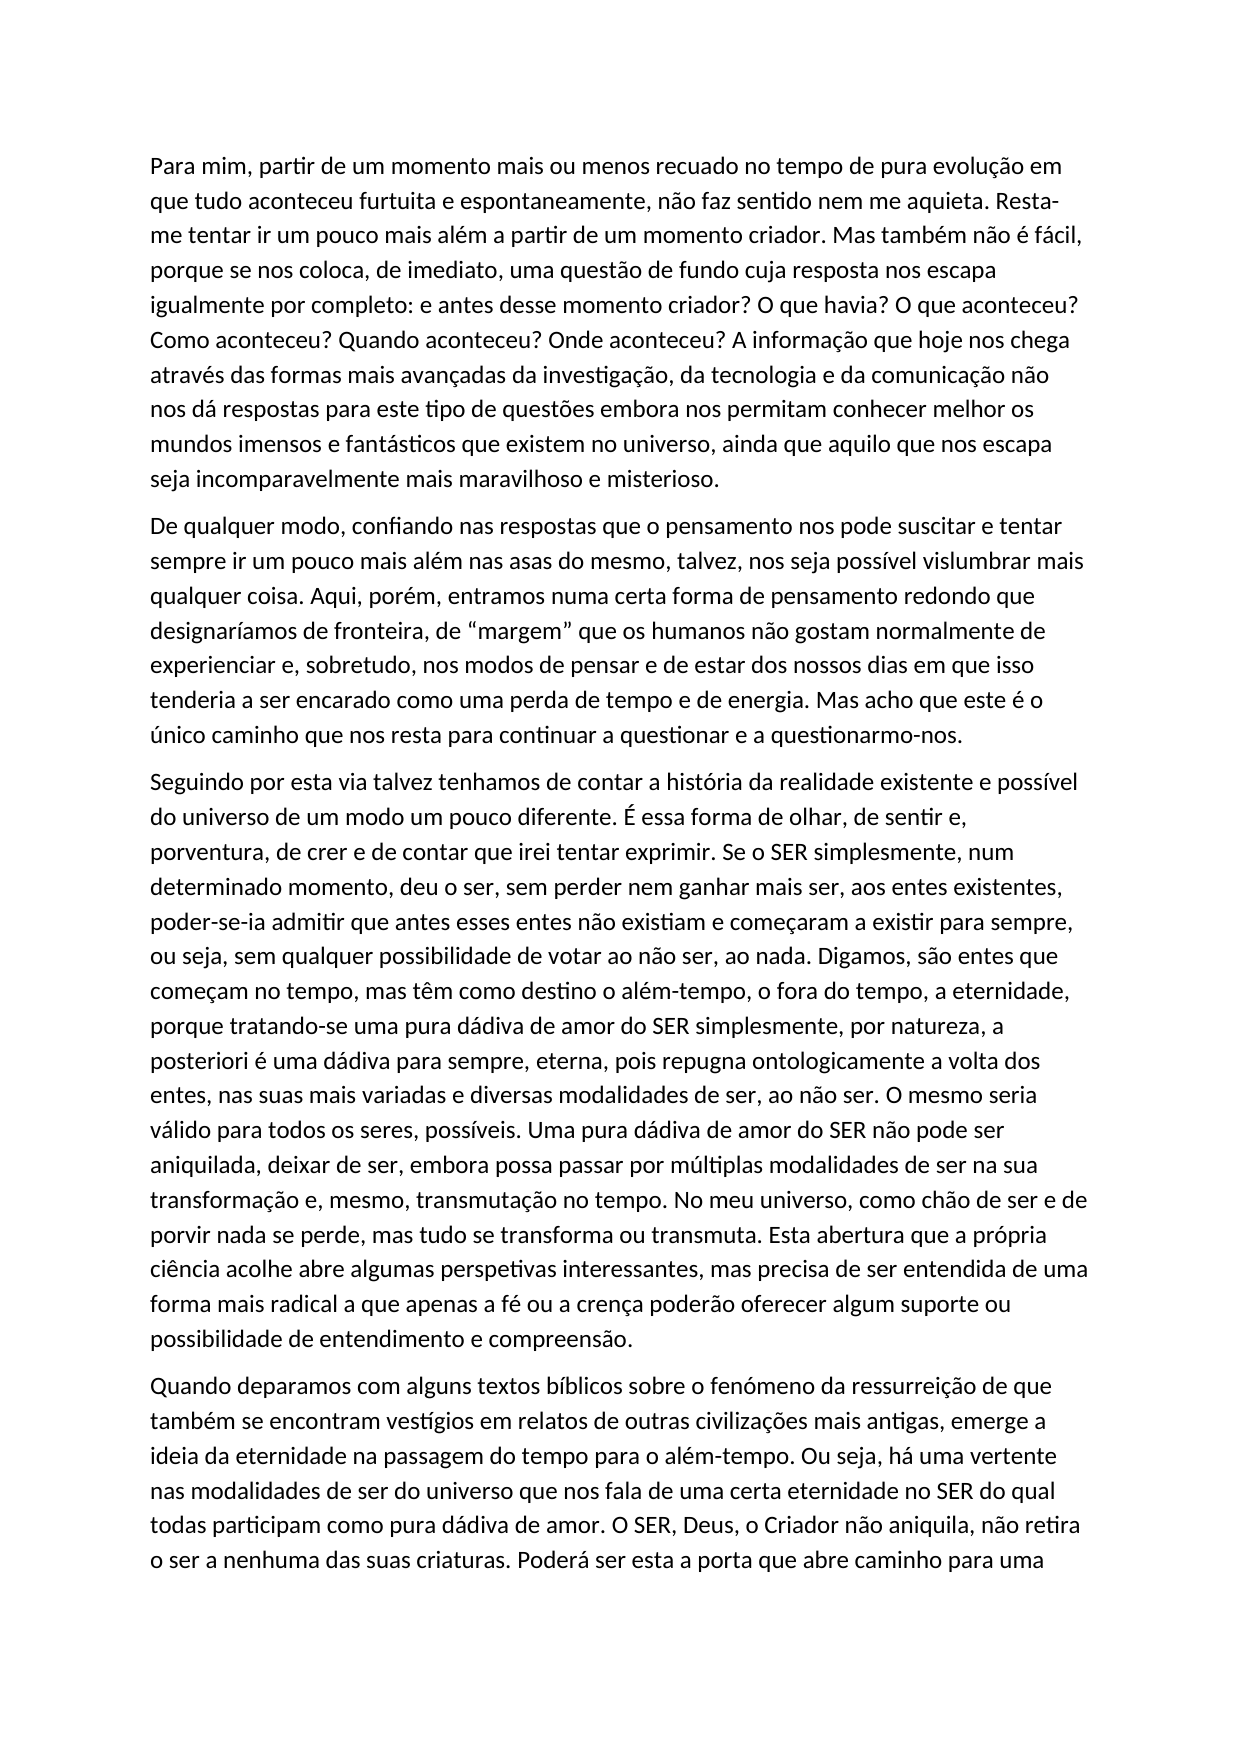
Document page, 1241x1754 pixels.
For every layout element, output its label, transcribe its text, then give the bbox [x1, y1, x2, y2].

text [150, 1370, 1090, 1575]
text Para mim, partir de um momento mais ou menos recuado no tempo de pura evolução em que tudo aconteceu furtuita e espontaneamente, não faz sentido nem me aquieta. Resta-me tentar ir um pouco mais além a partir de um momento criador. Mas também não é fácil, porque se nos coloca, de imediato, uma questão de fundo cuja resposta nos escapa igualmente por completo: e antes desse momento criador? O que havia? O que aconteceu? Como aconteceu? Quando aconteceu? Onde aconteceu? A informação que hoje nos chega através das formas mais avançadas da investigação, da tecnologia e da comunicação não nos dá respostas para este tipo de questões embora nos permitam conhecer melhor os mundos imensos e fantásticos que existem no universo, ainda que aquilo que nos escapa seja incomparavelmente mais maravilhoso e misterioso. [150, 150, 1090, 494]
text Seguindo por esta via talvez tenhamos de contar a história da realidade existente e possível do universo de um modo um pouco diferente. É essa forma de olhar, de sentir e, porventura, de crer e de contar que irei tentar exprimir. Se o SER simplesmente, num determinado momento, deu o ser, sem perder nem ganhar mais ser, aos entes existentes, poder-se-ia admitir que antes esses entes não existiam e começaram a existir para sempre, ou seja, sem qualquer possibilidade de votar ao não ser, ao nada. Digamos, são entes que começam no tempo, mas têm como destino o além-tempo, o fora do tempo, a eternidade, porque tratando-se uma pura dádiva de amor do SER simplesmente, por natureza, a posteriori é uma dádiva para sempre, eterna, pois repugna ontologicamente a volta dos entes, nas suas mais variadas e diversas modalidades de ser, ao não ser. O mesmo seria válido para todos os seres, possíveis. Uma pura dádiva de amor do SER não pode ser aniquilada, deixar de ser, embora possa passar por múltiplas modalidades de ser na sua transformação e, mesmo, transmutação no tempo. No meu universo, como chão de ser e de porvir nada se perde, mas tudo se transforma ou transmuta. Esta abertura que a própria ciência acolhe abre algumas perspetivas interessantes, mas precisa de ser entendida de uma forma mais radical a que apenas a fé ou a crença poderão oferecer algum suporte ou possibilidade de entendimento e compreensão. [150, 766, 1090, 1354]
text De qualquer modo, confiando nas respostas que o pensamento nos pode suscitar e tentar sempre ir um pouco mais além nas asas do mesmo, talvez, nos seja possível vislumbrar mais qualquer coisa. Aqui, porém, entramos numa certa forma de pensamento redondo que designaríamos de fronteira, de “margem” que os humanos não gostam normalmente de experienciar e, sobretudo, nos modos de pensar e de estar dos nossos dias em que isso tenderia a ser encarado como uma perda de tempo e de energia. Mas acho que este é o único caminho que nos resta para continuar a questionar e a questionarmo-nos. [150, 510, 1090, 750]
